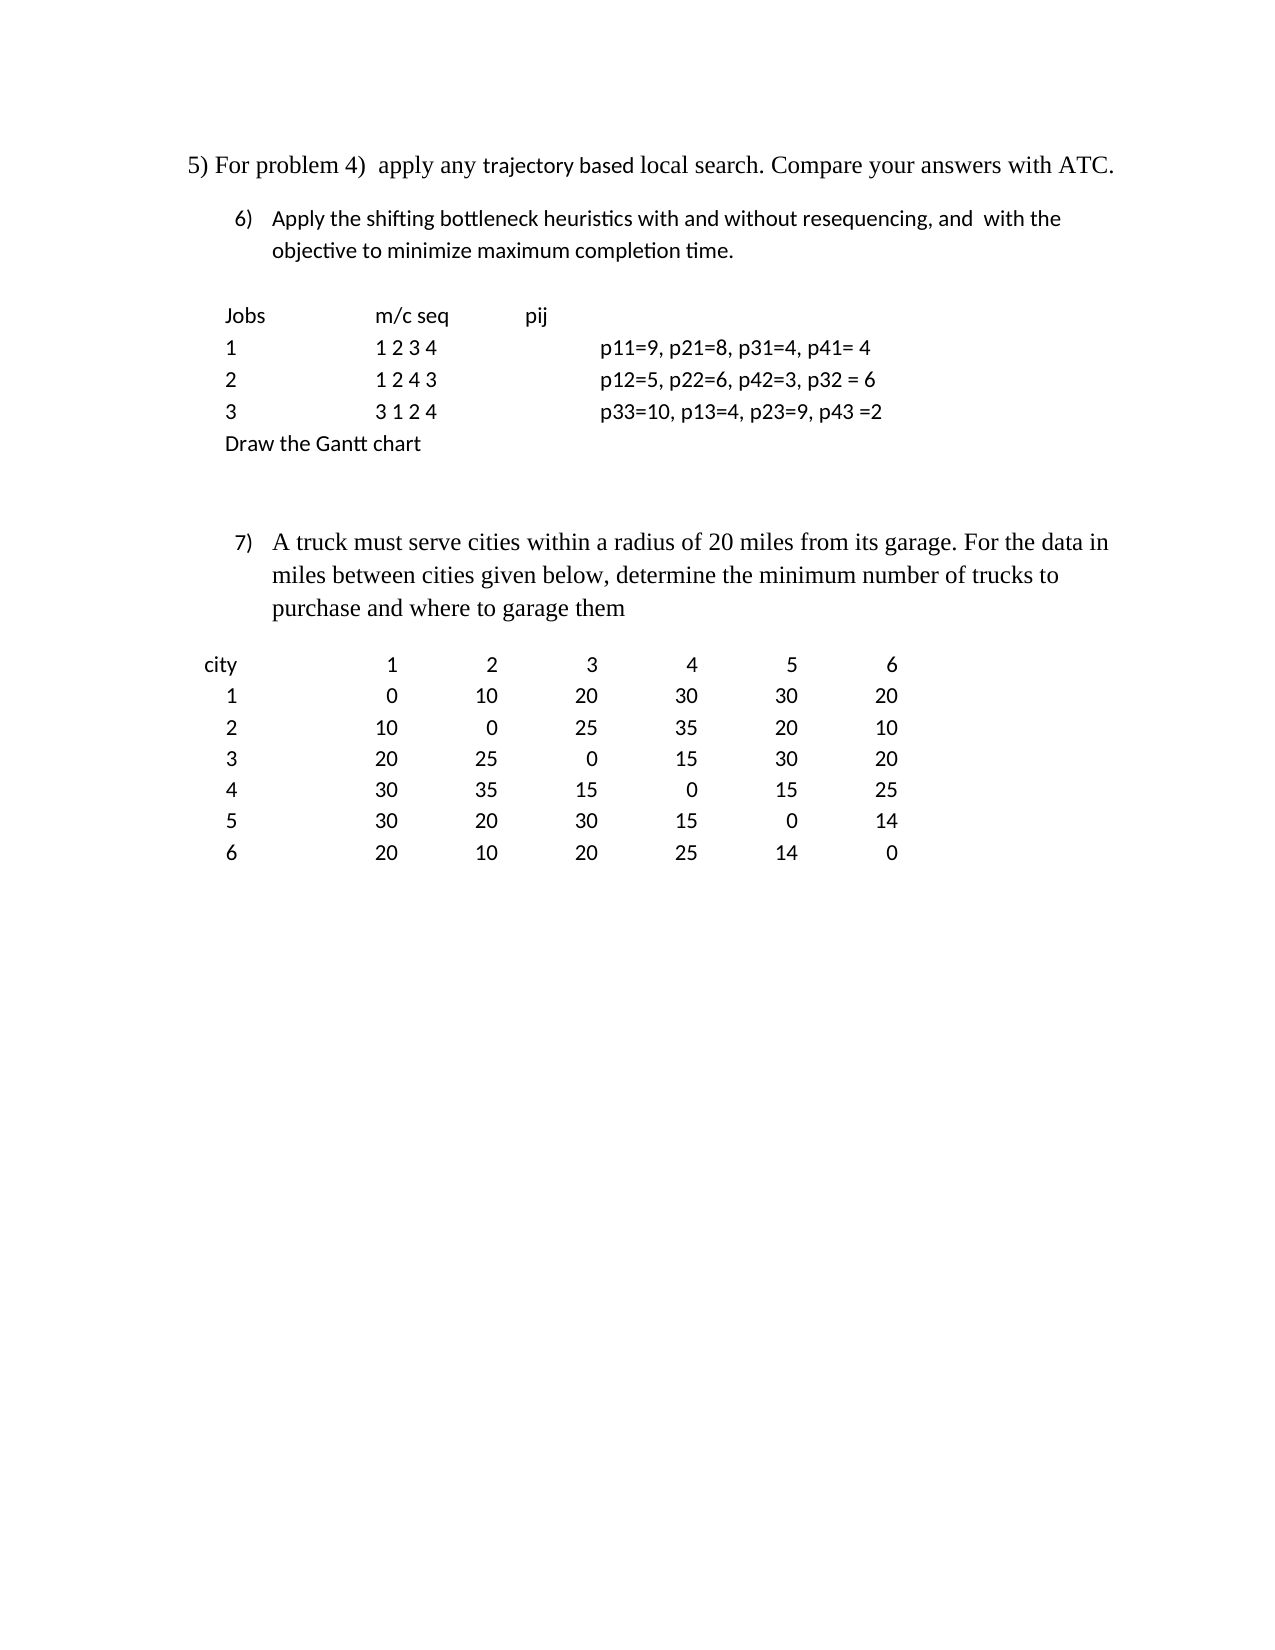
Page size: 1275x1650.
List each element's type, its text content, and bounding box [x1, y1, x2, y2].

table_cell 35 [409, 772, 509, 803]
table_cell 30 [609, 678, 709, 709]
table_cell 0 [409, 710, 509, 741]
table_cell 0 [609, 772, 709, 803]
table_cell 0 [509, 741, 609, 772]
table_cell 10 [409, 678, 509, 709]
table_cell 14 [709, 835, 809, 866]
table_cell 30 [709, 741, 809, 772]
table_cell 30 [509, 803, 609, 834]
table_cell 10 [409, 835, 509, 866]
table_cell 20 [709, 710, 809, 741]
table_cell 30 [248, 803, 409, 834]
list Draw the Gantt chart [225, 429, 1125, 457]
table_cell 35 [609, 710, 709, 741]
table_cell 2 [149, 710, 248, 741]
table_cell 15 [509, 772, 609, 803]
table_cell 20 [809, 678, 909, 709]
table_cell 25 [809, 772, 909, 803]
table_cell 30 [248, 772, 409, 803]
table_cell 3 [149, 741, 248, 772]
table_cell 14 [809, 803, 909, 834]
table_header 5 [709, 647, 809, 678]
table_cell 20 [509, 835, 609, 866]
list Apply the shifting bottleneck heuristics with and without resequencing, and with the objective to minimize maximum completion time. [234, 204, 1125, 264]
table_header 4 [609, 647, 709, 678]
table_cell 1 [149, 678, 248, 709]
list 2 1 2 4 3 p12=5, p22=6, p42=3, p32 = 6 [225, 365, 1125, 393]
table_cell 30 [709, 678, 809, 709]
table_cell 20 [248, 741, 409, 772]
table_cell 15 [709, 772, 809, 803]
table_cell 20 [809, 741, 909, 772]
table_header city [149, 647, 248, 678]
table_header 1 [248, 647, 409, 678]
table_cell 0 [248, 678, 409, 709]
table_cell 20 [248, 835, 409, 866]
table_cell 15 [609, 741, 709, 772]
table_cell 0 [809, 835, 909, 866]
table_cell 25 [509, 710, 609, 741]
table_cell 0 [709, 803, 809, 834]
list Jobs m/c seq pij [225, 301, 1125, 329]
list A truck must serve cities within a radius of 20 miles from its garage. For the data in miles between cities given below, determine the minimum number of trucks to purchase and where to garage them [234, 527, 1125, 622]
table_header 3 [509, 647, 609, 678]
table_header 2 [409, 647, 509, 678]
table_cell 25 [409, 741, 509, 772]
list 1 1 2 3 4 p11=9, p21=8, p31=4, p41= 4 [225, 333, 1125, 361]
table_cell 25 [609, 835, 709, 866]
table_cell 20 [509, 678, 609, 709]
text 5) For problem 4) apply any trajectory based local search. Compare your answers with ATC. [187, 150, 1125, 179]
table_header 6 [809, 647, 909, 678]
table_cell 6 [149, 835, 248, 866]
table_cell 4 [149, 772, 248, 803]
table_cell 10 [809, 710, 909, 741]
list 3 3 1 2 4 p33=10, p13=4, p23=9, p43 =2 [225, 397, 1125, 425]
table_cell 15 [609, 803, 709, 834]
table_cell 20 [409, 803, 509, 834]
table_cell 10 [248, 710, 409, 741]
table_cell 5 [149, 803, 248, 834]
